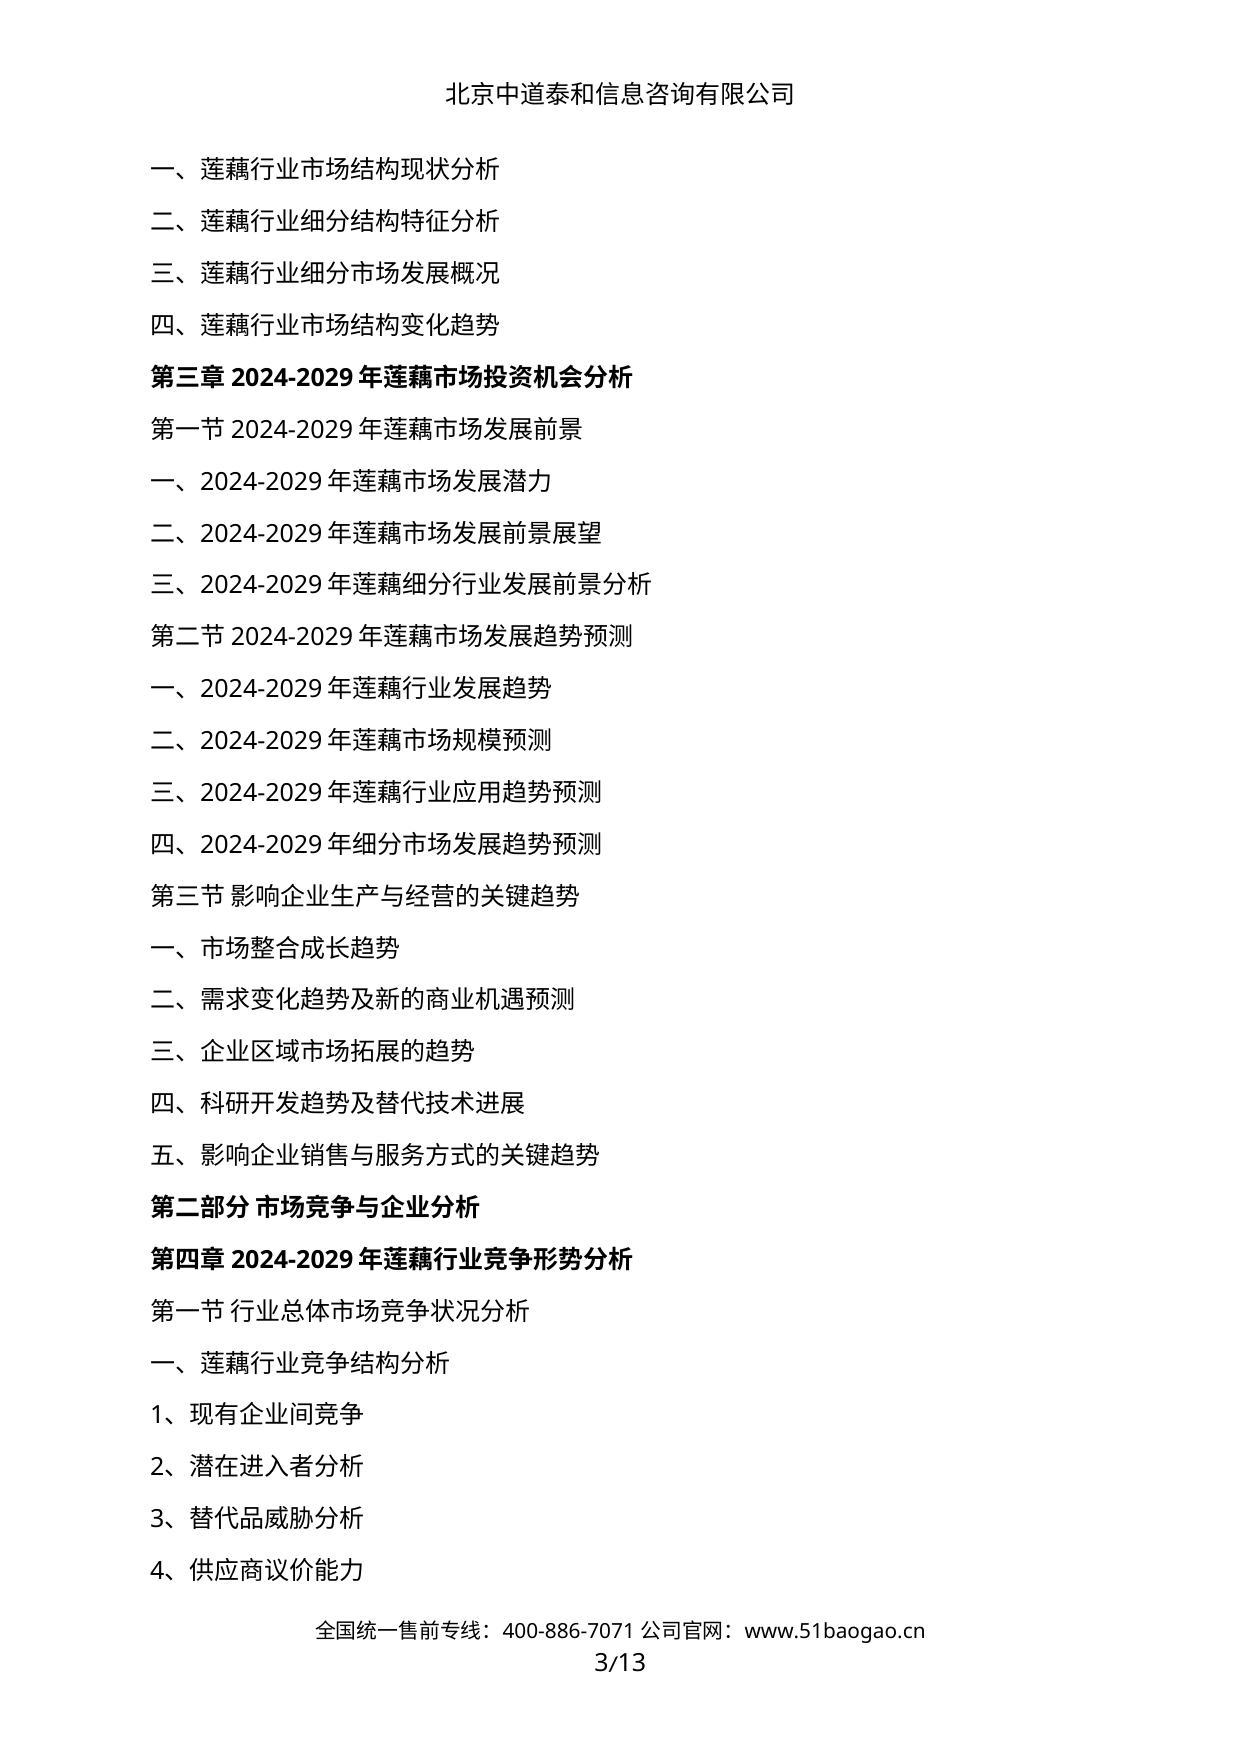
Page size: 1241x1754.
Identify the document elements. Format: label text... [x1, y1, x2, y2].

text 2、潜在进入者分析 [150, 1447, 1090, 1483]
text 三、2024-2029年莲藕细分行业发展前景分析 [150, 565, 1090, 601]
text 第三节 影响企业生产与经营的关键趋势 [150, 876, 1090, 912]
text 一、市场整合成长趋势 [150, 928, 1090, 964]
text 一、2024-2029年莲藕市场发展潜力 [150, 461, 1090, 497]
text 一、2024-2029年莲藕行业发展趋势 [150, 669, 1090, 705]
text 第三章 2024-2029年莲藕市场投资机会分析 [150, 357, 1090, 394]
text 3、替代品威胁分析 [150, 1499, 1090, 1535]
text 四、莲藕行业市场结构变化趋势 [150, 306, 1090, 342]
text 三、莲藕行业细分市场发展概况 [150, 254, 1090, 290]
text 4、供应商议价能力 [150, 1551, 1090, 1587]
text 第二节 2024-2029年莲藕市场发展趋势预测 [150, 617, 1090, 653]
text 四、科研开发趋势及替代技术进展 [150, 1084, 1090, 1120]
text 三、2024-2029年莲藕行业应用趋势预测 [150, 772, 1090, 809]
text 二、2024-2029年莲藕市场发展前景展望 [150, 513, 1090, 549]
text 第一节 行业总体市场竞争状况分析 [150, 1291, 1090, 1327]
text 五、影响企业销售与服务方式的关键趋势 [150, 1136, 1090, 1172]
text 第二部分 市场竞争与企业分析 [150, 1187, 1090, 1224]
text 第一节 2024-2029年莲藕市场发展前景 [150, 409, 1090, 446]
text 二、需求变化趋势及新的商业机遇预测 [150, 980, 1090, 1016]
text 四、2024-2029年细分市场发展趋势预测 [150, 824, 1090, 861]
text 一、莲藕行业市场结构现状分析 [150, 150, 1090, 186]
text 三、企业区域市场拓展的趋势 [150, 1032, 1090, 1068]
text 1、现有企业间竞争 [150, 1395, 1090, 1431]
text 二、2024-2029年莲藕市场规模预测 [150, 721, 1090, 757]
text 二、莲藕行业细分结构特征分析 [150, 202, 1090, 238]
text 一、莲藕行业竞争结构分析 [150, 1343, 1090, 1379]
text 第四章 2024-2029年莲藕行业竞争形势分析 [150, 1239, 1090, 1276]
